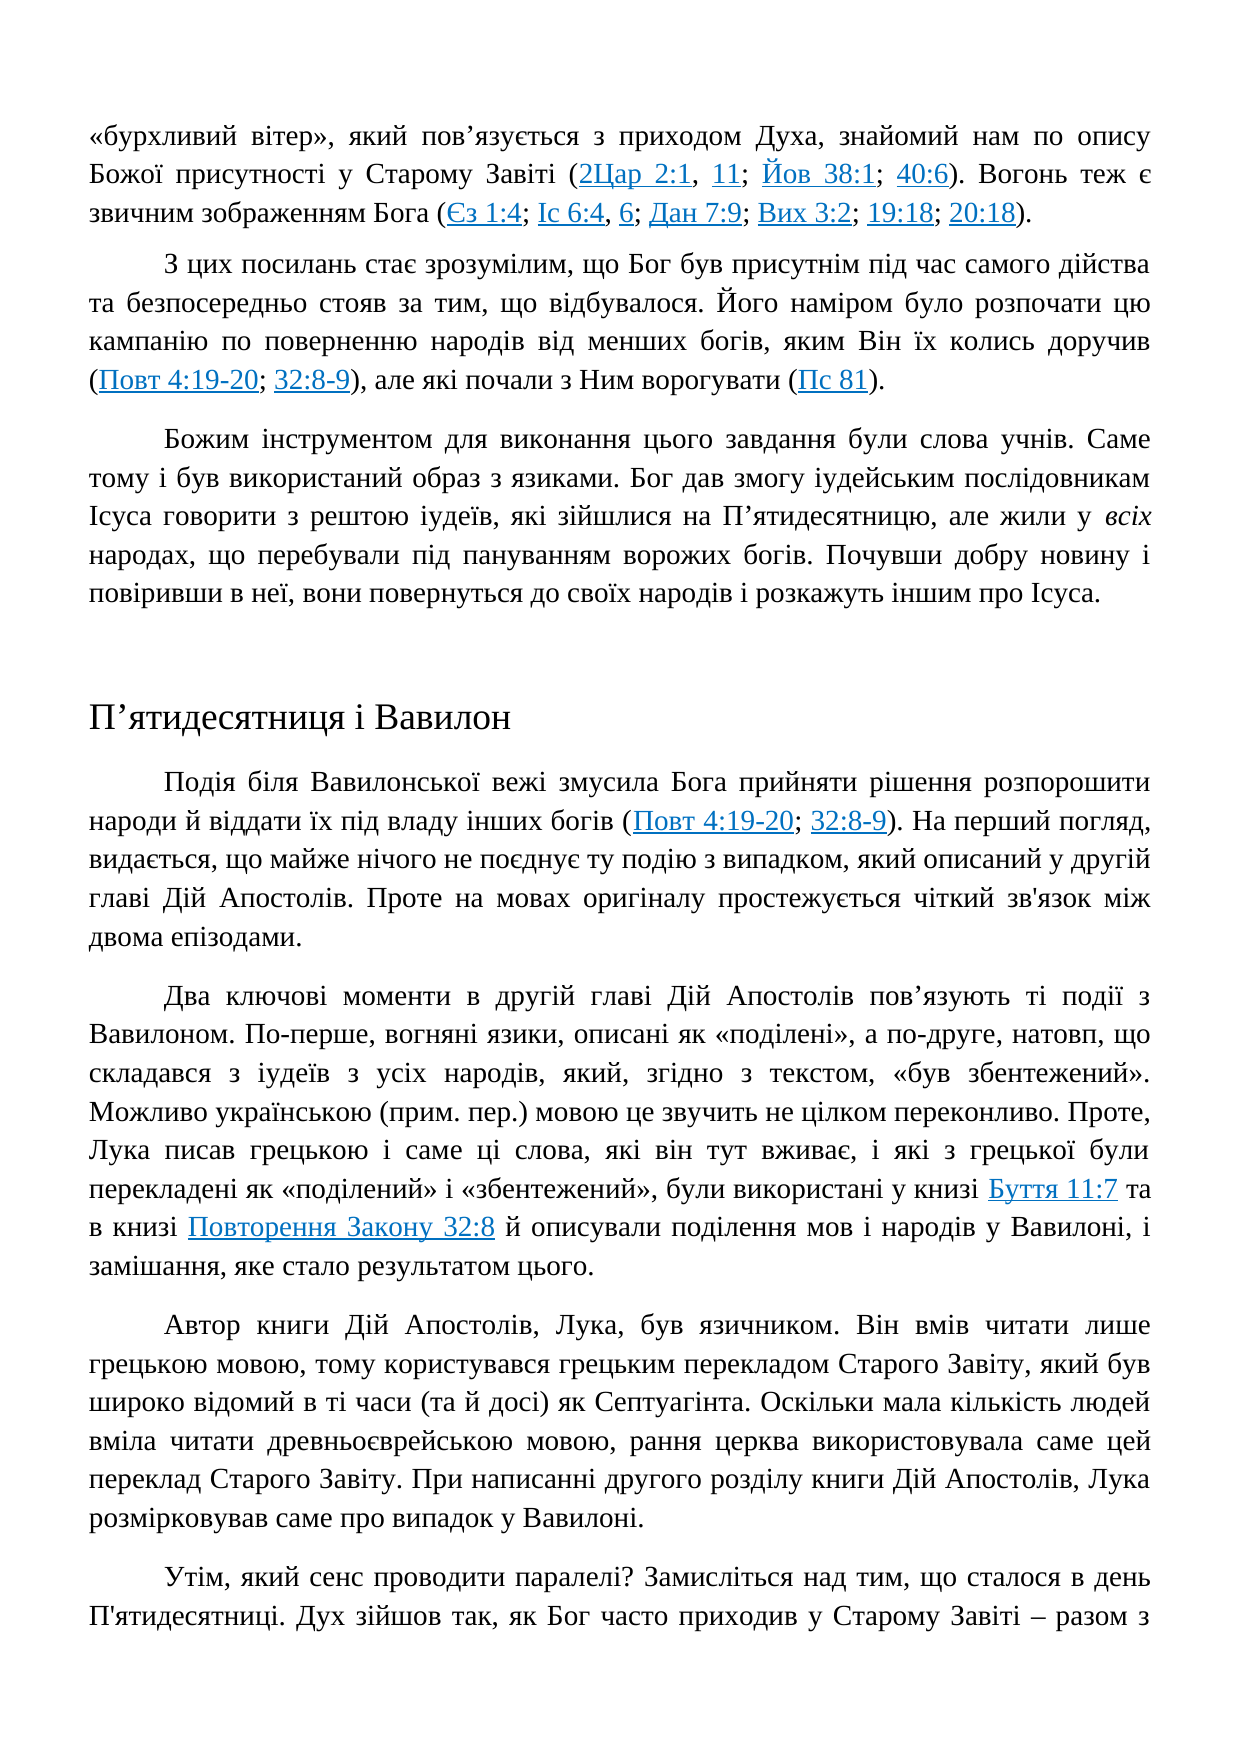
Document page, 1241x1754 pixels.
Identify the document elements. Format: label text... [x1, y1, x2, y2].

text З цих посилань стає зрозумілим, що Бог був присутнім під час самого дійства та безпосередньо стояв за тим, що відбувалося. Його наміром було розпочати цю кампанію по поверненню народів від менших богів, яким Він їх колись доручив (Повт 4:19-20; 32:8-9), але які почали з Ним ворогувати (Пс 81). [89, 246, 1152, 395]
text Божим інструментом для виконання цього завдання були слова учнів. Саме тому і був використаний образ з язиками. Бог дав змогу іудейським послідовникам Ісуса говорити з рештою іудеїв, які зійшлися на П’ятидесятницю, але жили у всіх народах, що перебували під пануванням ворожих богів. Почувши добру новину і повіривши в неї, вони повернуться до своїх народів і розкажуть іншим про Ісуса. [89, 421, 1152, 609]
text Автор книги Дій Апостолів, Лука, був язичником. Він вмів читати лише грецькою мовою, тому користувався грецьким перекладом Старого Завіту, який був широко відомий в ті часи (та й досі) як Септуагінта. Оскільки мала кількість людей вміла читати древньоєврейською мовою, рання церква використовувала саме цей переклад Старого Завіту. При написанні другого розділу книги Дій Апостолів, Лука розмірковував саме про випадок у Вавилоні. [89, 1307, 1152, 1533]
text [89, 118, 1152, 229]
text Подія біля Вавилонської вежі змусила Бога прийняти рішення розпорошити народи й віддати їх під владу інших богів (Повт 4:19-20; 32:8-9). На перший погляд, видається, що майже нічого не поєднує ту подію з випадком, який описаний у другій главі Дій Апостолів. Проте на мовах оригіналу простежується чіткий зв'язок між двома епізодами. [89, 764, 1152, 952]
text П’ятидесятниця і Вавилон [89, 694, 1152, 737]
text Два ключові моменти в другій главі Дій Апостолів пов’язують ті події з Вавилоном. По-перше, вогняні язики, описані як «поділені», а по-друге, натовп, що складався з іудеїв з усіх народів, який, згідно з текстом, «був збентежений». Можливо українською (прим. пер.) мовою це звучить не цілком переконливо. Проте, Лука писав грецькою і саме ці слова, які він тут вживає, і які з грецької були перекладені як «поділений» і «збентежений», були використані у книзі Буття 11:7 та в книзі Повторення Закону 32:8 й описували поділення мов і народів у Вавилоні, і замішання, яке стало результатом цього. [89, 978, 1152, 1281]
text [89, 1559, 1152, 1631]
